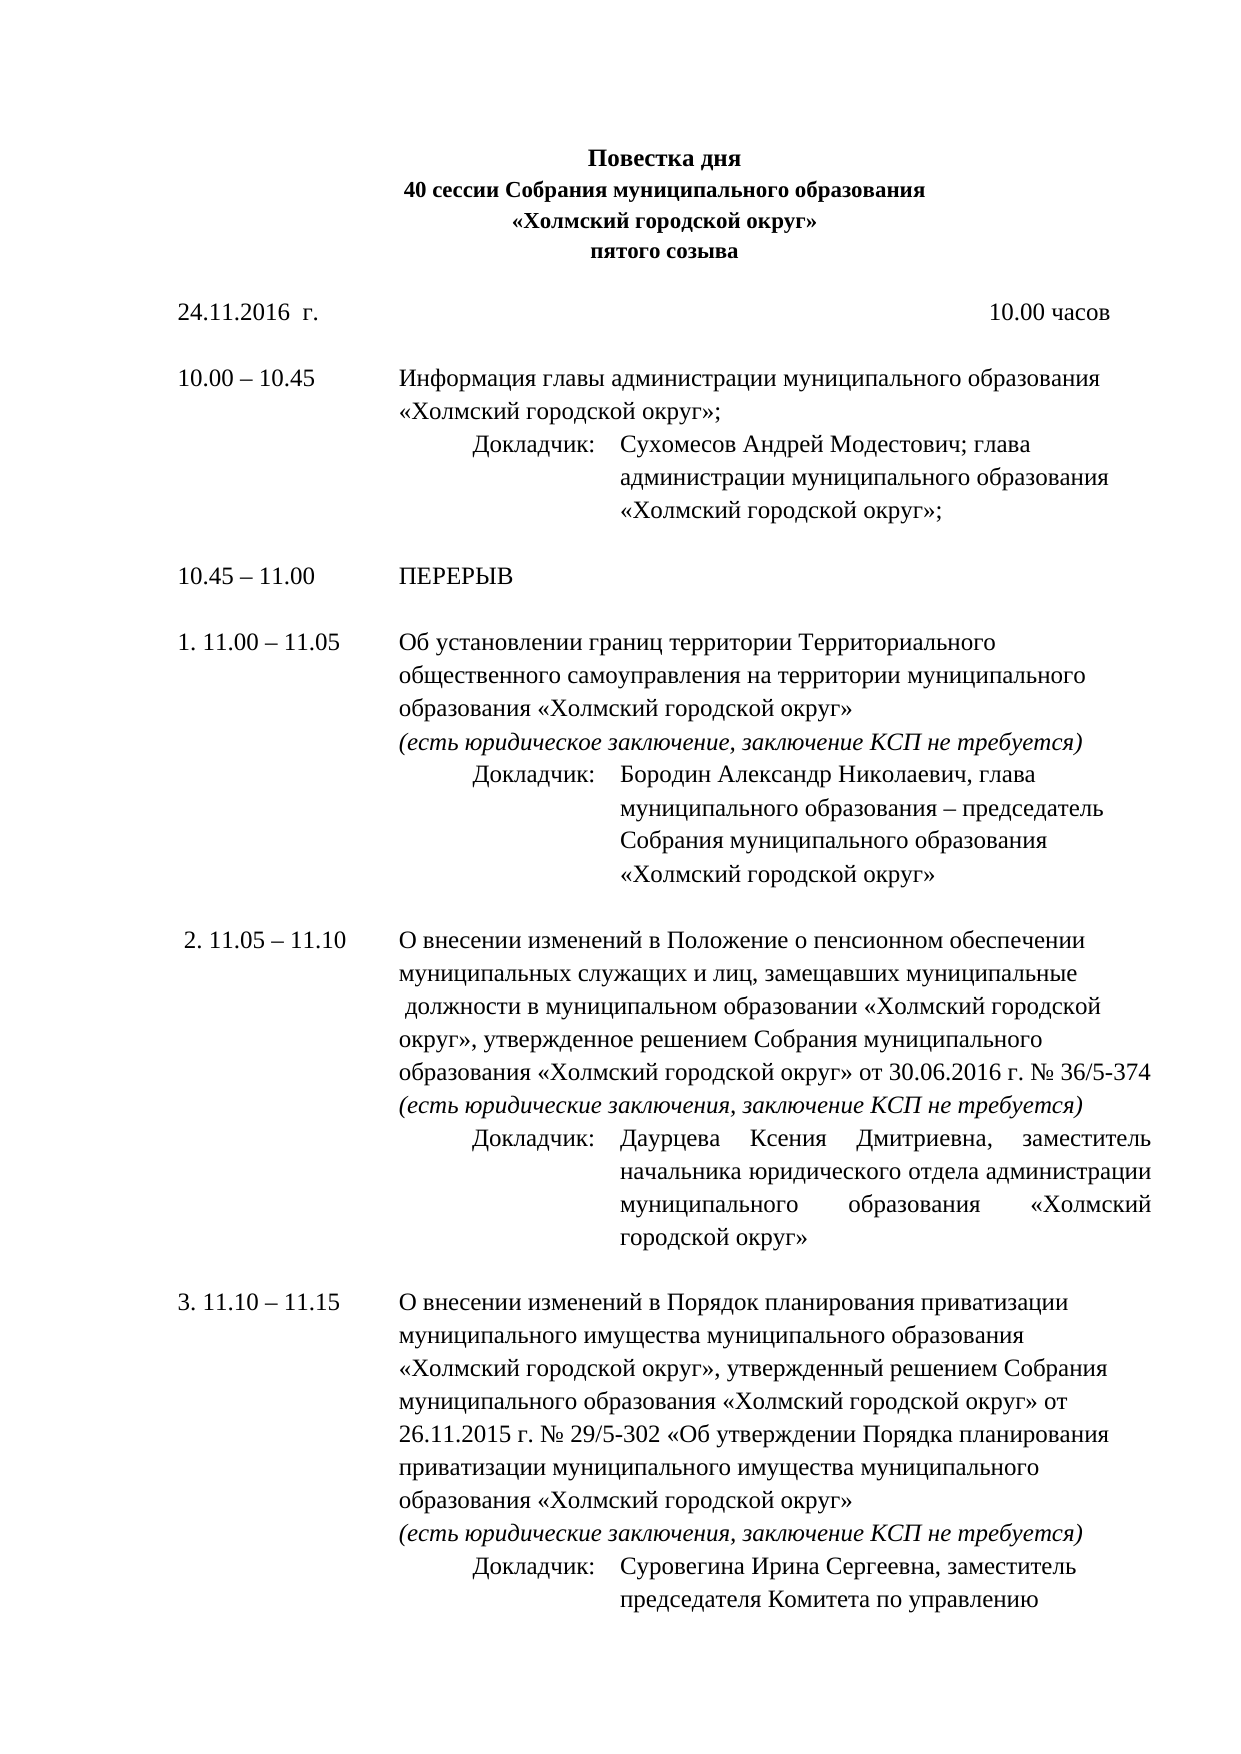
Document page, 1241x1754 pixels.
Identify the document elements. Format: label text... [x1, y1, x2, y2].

text 26.11.2015 г. № 29/5-302 «Об утверждении Порядка планирования [177, 1419, 1152, 1448]
text 10.00 – 10.45 Информация главы администрации муниципального образования [177, 363, 1152, 392]
text 2. 11.05 – 11.10 О внесении изменений в Положение о пенсионном обеспечении [177, 925, 1152, 953]
text администрации муниципального образования [177, 462, 1152, 491]
text 40 сессии Собрания муниципального образования [177, 176, 1152, 203]
text округ», утвержденное решением Собрания муниципального [325, 1024, 1152, 1052]
text «Холмский городской округ» [177, 207, 1152, 233]
text 10.45 – 11.00 ПЕРЕРЫВ [177, 561, 1152, 590]
text (есть юридические заключения, заключение КСП не требуется) [177, 1518, 1152, 1547]
text «Холмский городской округ»; [177, 495, 1152, 524]
text 3. 11.10 – 11.15 О внесении изменений в Порядок планирования приватизации [177, 1287, 1152, 1316]
text (есть юридические заключения, заключение КСП не требуется) [325, 1090, 1152, 1118]
text приватизации муниципального имущества муниципального [177, 1452, 1152, 1481]
text образования «Холмский городской округ» от 30.06.2016 г. № 36/5-374 [325, 1057, 1152, 1086]
text муниципального образования – председатель [400, 793, 1152, 821]
text (есть юридическое заключение, заключение КСП не требуется) [177, 727, 1152, 755]
text «Холмский городской округ» [400, 859, 1152, 887]
text «Холмский городской округ», утвержденный решением Собрания [177, 1353, 1152, 1382]
text председателя Комитета по управлению [177, 1584, 1152, 1613]
text муниципального имущества муниципального образования [177, 1320, 1152, 1349]
text Докладчик: Сухомесов Андрей Модестович; глава [177, 429, 1152, 458]
text образования «Холмский городской округ» [177, 693, 1152, 722]
text Докладчик: Суровегина Ирина Сергеевна, заместитель [177, 1551, 1152, 1580]
text должности в муниципальном образовании «Холмский городской [325, 991, 1152, 1019]
text муниципальных служащих и лиц, замещавших муниципальные [177, 958, 1152, 986]
text муниципального образования «Холмский городской округ» от [177, 1386, 1152, 1415]
text 24.11.2016 г. 10.00 часов [177, 297, 1152, 326]
text пятого созыва [177, 237, 1152, 263]
text «Холмский городской округ»; [177, 396, 1152, 425]
text 1. 11.00 – 11.05 Об установлении границ территории Территориального [177, 627, 1152, 656]
text Собрания муниципального образования [400, 826, 1152, 854]
text общественного самоуправления на территории муниципального [177, 661, 1152, 689]
text Докладчик: Бородин Александр Николаевич, глава [400, 759, 1152, 788]
text Докладчик: Даурцева Ксения Дмитриевна, заместитель начальника юридического отдела администрации муниципального образования «Холмский городской округ» [472, 1123, 1152, 1251]
text Повестка дня [177, 143, 1152, 172]
text образования «Холмский городской округ» [177, 1485, 1152, 1514]
